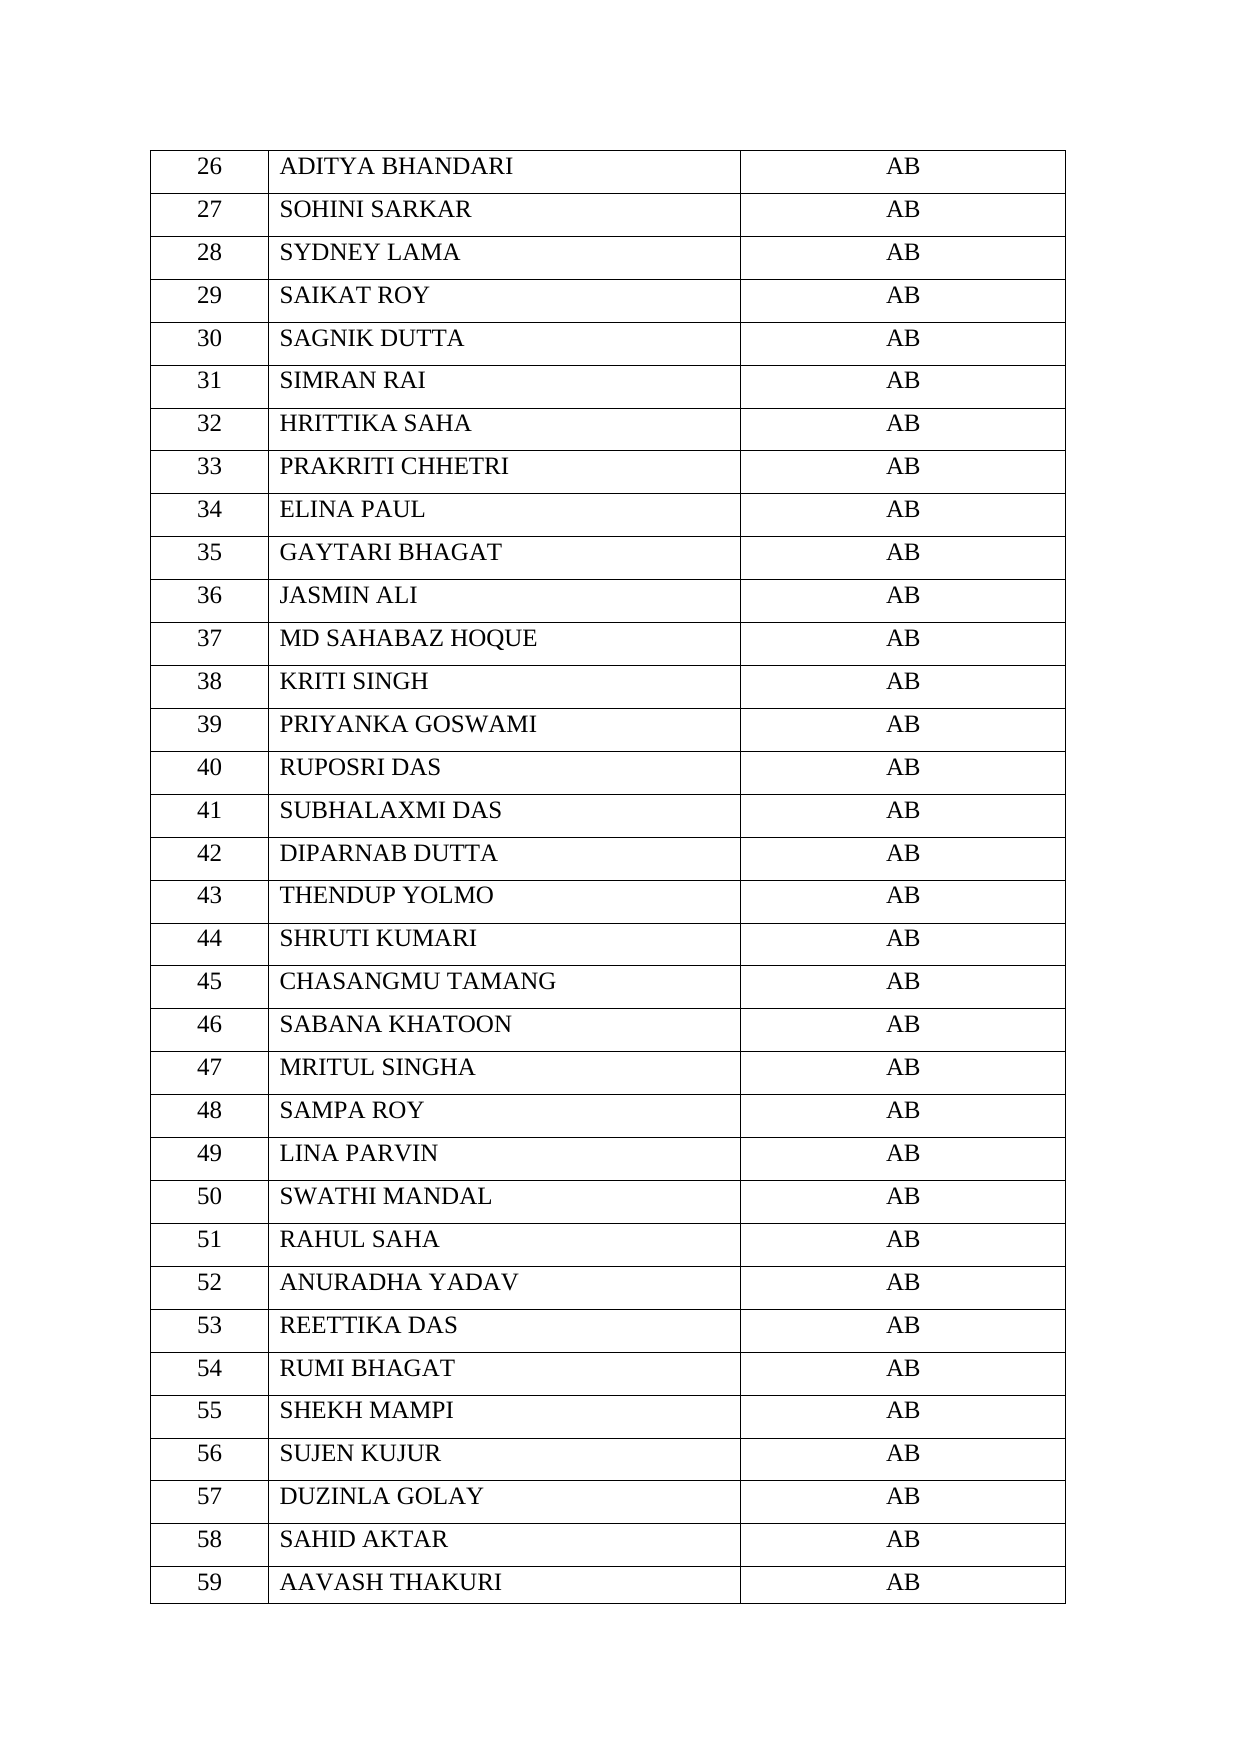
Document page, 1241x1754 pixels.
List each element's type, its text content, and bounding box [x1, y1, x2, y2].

table_cell LINA PARVIN [269, 1138, 740, 1180]
table_cell 53 [151, 1310, 268, 1352]
table_cell AB [741, 838, 1065, 879]
table_cell SUJEN KUJUR [269, 1439, 740, 1480]
table_cell AB [741, 1138, 1065, 1180]
table_cell RUMI BHAGAT [269, 1353, 740, 1394]
table_cell AB [741, 924, 1065, 965]
table_cell 26 [151, 151, 268, 193]
table_cell AB [741, 1567, 1065, 1603]
table_cell 50 [151, 1181, 268, 1223]
table_cell AB [741, 1009, 1065, 1051]
table_cell SWATHI MANDAL [269, 1181, 740, 1223]
table_cell 57 [151, 1481, 268, 1523]
table_cell AB [741, 1396, 1065, 1437]
table_cell AB [741, 1524, 1065, 1566]
table_cell JASMIN ALI [269, 580, 740, 622]
table_cell 27 [151, 194, 268, 236]
table_cell 29 [151, 280, 268, 322]
table_cell AB [741, 237, 1065, 279]
table_cell ELINA PAUL [269, 494, 740, 536]
table_cell 59 [151, 1567, 268, 1603]
table_cell PRAKRITI CHHETRI [269, 451, 740, 493]
table_cell RAHUL SAHA [269, 1224, 740, 1266]
table_cell SUBHALAXMI DAS [269, 795, 740, 837]
table_cell SAHID AKTAR [269, 1524, 740, 1566]
table_cell GAYTARI BHAGAT [269, 537, 740, 579]
table_cell 52 [151, 1267, 268, 1309]
table_cell MRITUL SINGHA [269, 1052, 740, 1094]
table_cell AB [741, 1181, 1065, 1223]
table_cell SYDNEY LAMA [269, 237, 740, 279]
table_cell 34 [151, 494, 268, 536]
table_cell AB [741, 1439, 1065, 1480]
table_cell 47 [151, 1052, 268, 1094]
table_cell SHEKH MAMPI [269, 1396, 740, 1437]
table_cell SIMRAN RAI [269, 366, 740, 407]
table_cell AB [741, 1095, 1065, 1137]
table_cell AB [741, 1310, 1065, 1352]
table_cell AB [741, 151, 1065, 193]
table_cell AB [741, 752, 1065, 794]
table_cell THENDUP YOLMO [269, 881, 740, 922]
table_cell 48 [151, 1095, 268, 1137]
table_cell ADITYA BHANDARI [269, 151, 740, 193]
table_cell SAIKAT ROY [269, 280, 740, 322]
table_cell AB [741, 366, 1065, 407]
table_cell SABANA KHATOON [269, 1009, 740, 1051]
table_cell AB [741, 1224, 1065, 1266]
table_cell AB [741, 1353, 1065, 1394]
table_cell 42 [151, 838, 268, 879]
table_cell ANURADHA YADAV [269, 1267, 740, 1309]
table_cell KRITI SINGH [269, 666, 740, 708]
table_cell 28 [151, 237, 268, 279]
table_cell HRITTIKA SAHA [269, 409, 740, 450]
table_cell 54 [151, 1353, 268, 1394]
table_cell 46 [151, 1009, 268, 1051]
table_cell 31 [151, 366, 268, 407]
table_cell SHRUTI KUMARI [269, 924, 740, 965]
table_cell MD SAHABAZ HOQUE [269, 623, 740, 665]
table_cell 32 [151, 409, 268, 450]
table_cell 37 [151, 623, 268, 665]
table_cell 55 [151, 1396, 268, 1437]
table_cell AB [741, 666, 1065, 708]
table_cell AB [741, 1052, 1065, 1094]
table_cell 35 [151, 537, 268, 579]
table_cell AB [741, 494, 1065, 536]
table_cell 45 [151, 966, 268, 1008]
table_cell 56 [151, 1439, 268, 1480]
table_cell SAGNIK DUTTA [269, 323, 740, 364]
table_cell DUZINLA GOLAY [269, 1481, 740, 1523]
table_cell AB [741, 323, 1065, 364]
table_cell AB [741, 451, 1065, 493]
table_cell AB [741, 409, 1065, 450]
table_cell 41 [151, 795, 268, 837]
table_cell 36 [151, 580, 268, 622]
table_cell 44 [151, 924, 268, 965]
table_cell PRIYANKA GOSWAMI [269, 709, 740, 751]
table_cell AB [741, 1267, 1065, 1309]
table_cell DIPARNAB DUTTA [269, 838, 740, 879]
table_cell 49 [151, 1138, 268, 1180]
table_cell AB [741, 580, 1065, 622]
table_cell 43 [151, 881, 268, 922]
table_cell 38 [151, 666, 268, 708]
table_cell AAVASH THAKURI [269, 1567, 740, 1603]
table_cell AB [741, 881, 1065, 922]
table_cell 40 [151, 752, 268, 794]
table_cell CHASANGMU TAMANG [269, 966, 740, 1008]
table_cell AB [741, 280, 1065, 322]
table_cell AB [741, 709, 1065, 751]
table_cell SOHINI SARKAR [269, 194, 740, 236]
table_cell AB [741, 194, 1065, 236]
table_cell 51 [151, 1224, 268, 1266]
table_cell AB [741, 623, 1065, 665]
table_cell 58 [151, 1524, 268, 1566]
table_cell SAMPA ROY [269, 1095, 740, 1137]
table_cell AB [741, 537, 1065, 579]
table_cell AB [741, 966, 1065, 1008]
table_cell 30 [151, 323, 268, 364]
table_cell 33 [151, 451, 268, 493]
table_cell AB [741, 795, 1065, 837]
table_cell 39 [151, 709, 268, 751]
table_cell REETTIKA DAS [269, 1310, 740, 1352]
table_cell AB [741, 1481, 1065, 1523]
table_cell RUPOSRI DAS [269, 752, 740, 794]
